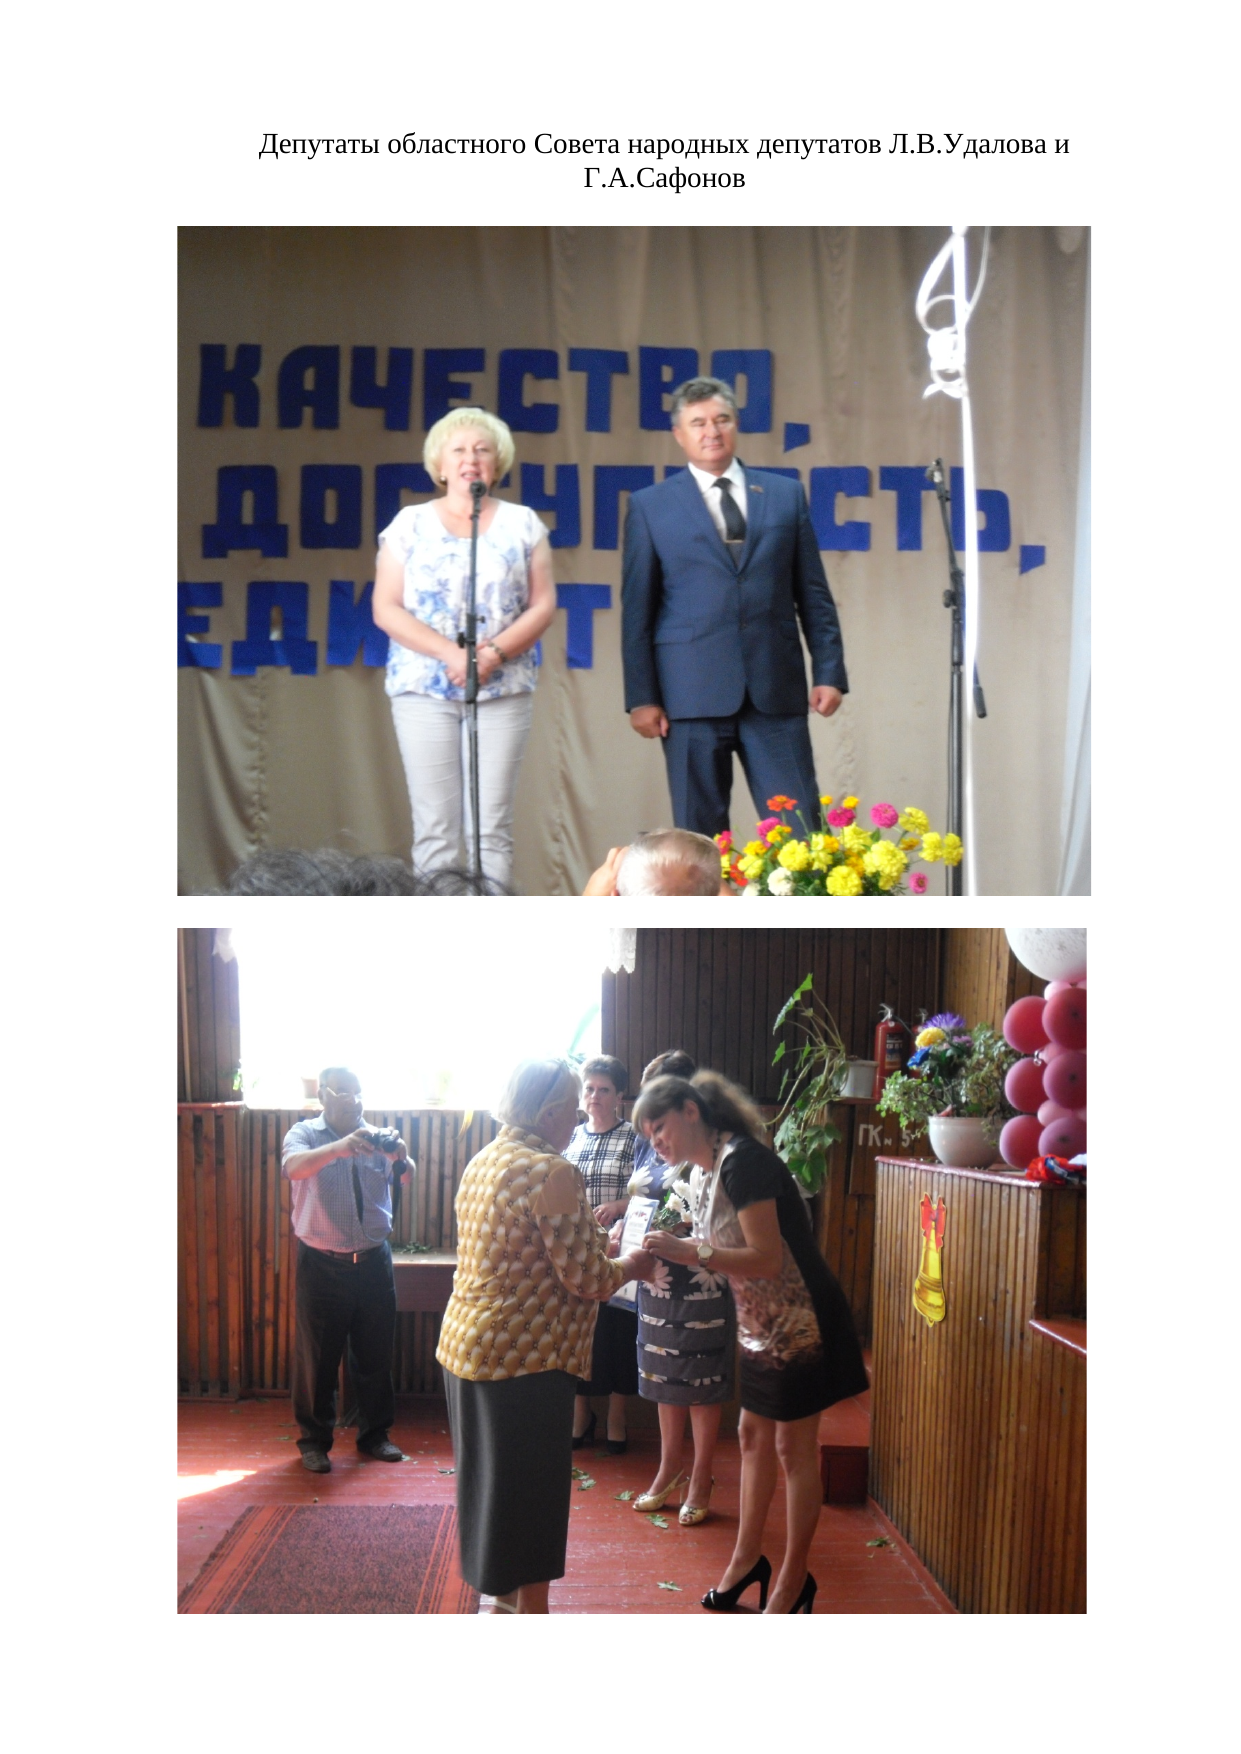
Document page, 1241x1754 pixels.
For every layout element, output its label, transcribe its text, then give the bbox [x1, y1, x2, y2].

text Депутаты областного Совета народных депутатов Л.В.Удалова и Г.А.Сафонов [177, 126, 1152, 193]
picture [177, 928, 1087, 1614]
picture [177, 226, 1092, 896]
